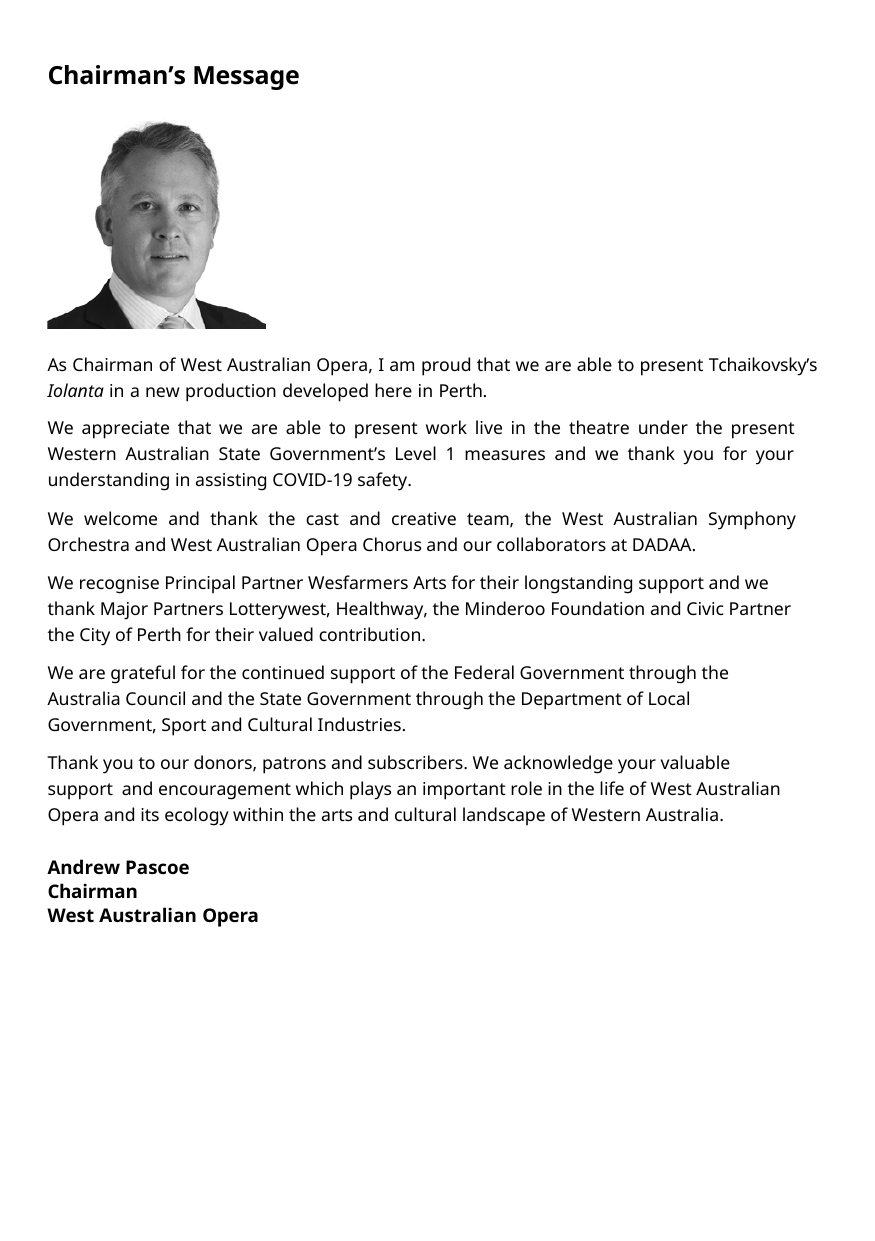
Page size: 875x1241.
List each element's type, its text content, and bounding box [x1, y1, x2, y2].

text We welcome and thank the cast and creative team, the West Australian Symphony Orchestra and West Australian Opera Chorus and our collaborators at DADAA. [47, 506, 797, 556]
subtitle Chairman’s Message [47, 58, 874, 92]
text We appreciate that we are able to present work live in the theatre under the present Western Australian State Government’s Level 1 measures and we thank you for your understanding in assisting COVID-19 safety. [47, 416, 795, 492]
text West Australian Opera [47, 904, 874, 927]
picture [47, 110, 266, 329]
text Andrew Pascoe Chairman [47, 854, 269, 904]
text We are grateful for the continued support of the Federal Government through the Australia Council and the State Government through the Department of Local Government, Sport and Cultural Industries. [47, 660, 795, 737]
text We recognise Principal Partner Wesfarmers Arts for their longstanding support and we thank Major Partners Lotterywest, Healthway, the Minderoo Foundation and Civic Partner the City of Perth for their valued contribution. [47, 570, 795, 646]
text As Chairman of West Australian Opera, I am proud that we are able to present Tchaikovsky’s [47, 133, 874, 376]
text Thank you to our donors, patrons and subscribers. We acknowledge your valuable support and encouragement which plays an important role in the life of West Australian Opera and its ecology within the arts and cultural landscape of Western Australia. [47, 751, 795, 827]
text Iolanta in a new production developed here in Perth. [47, 378, 874, 402]
